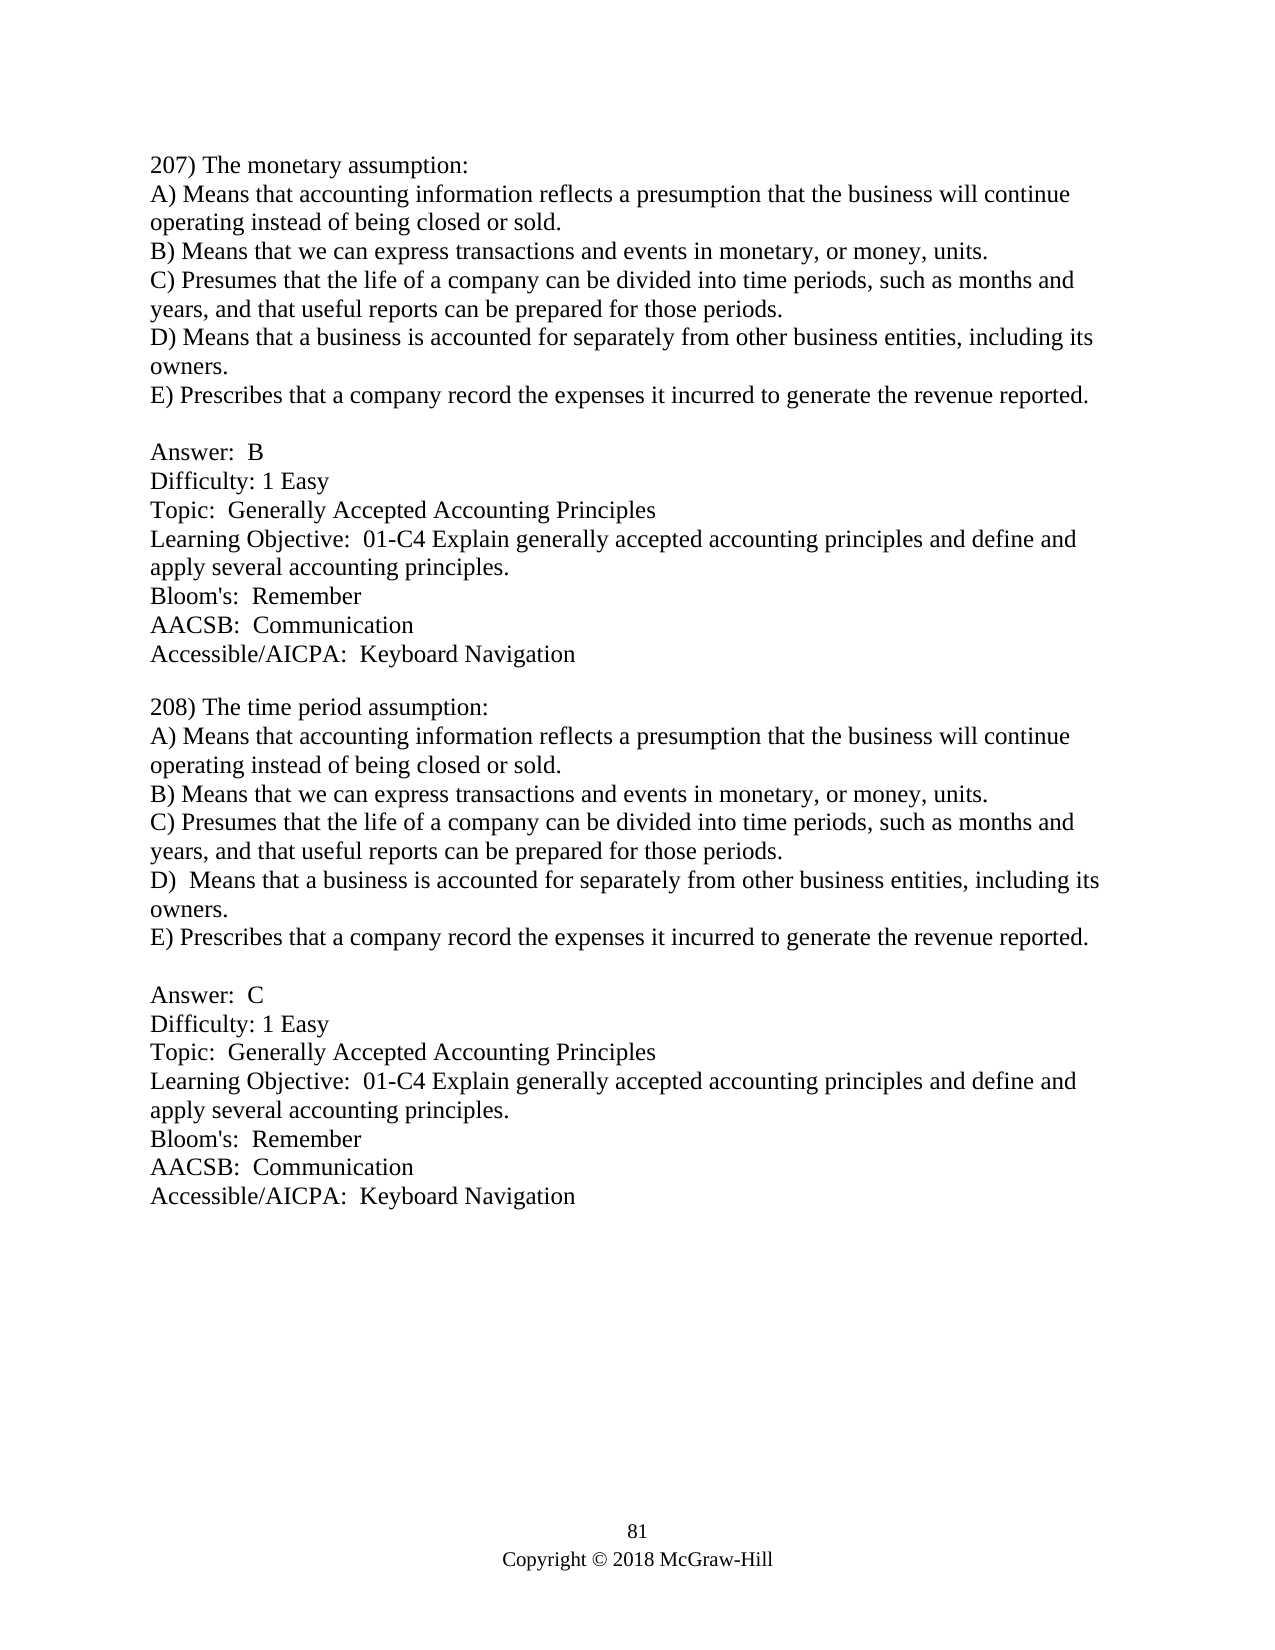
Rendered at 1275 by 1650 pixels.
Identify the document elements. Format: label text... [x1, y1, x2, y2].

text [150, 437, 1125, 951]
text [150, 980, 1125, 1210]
text A) Means that accounting information reflects a presumption that the business will continue operating instead of being closed or sold. [150, 179, 1125, 236]
text B) Means that we can express transactions and events in monetary, or money, units. [150, 236, 1125, 265]
text 207) The monetary assumption: [150, 150, 1125, 179]
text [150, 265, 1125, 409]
